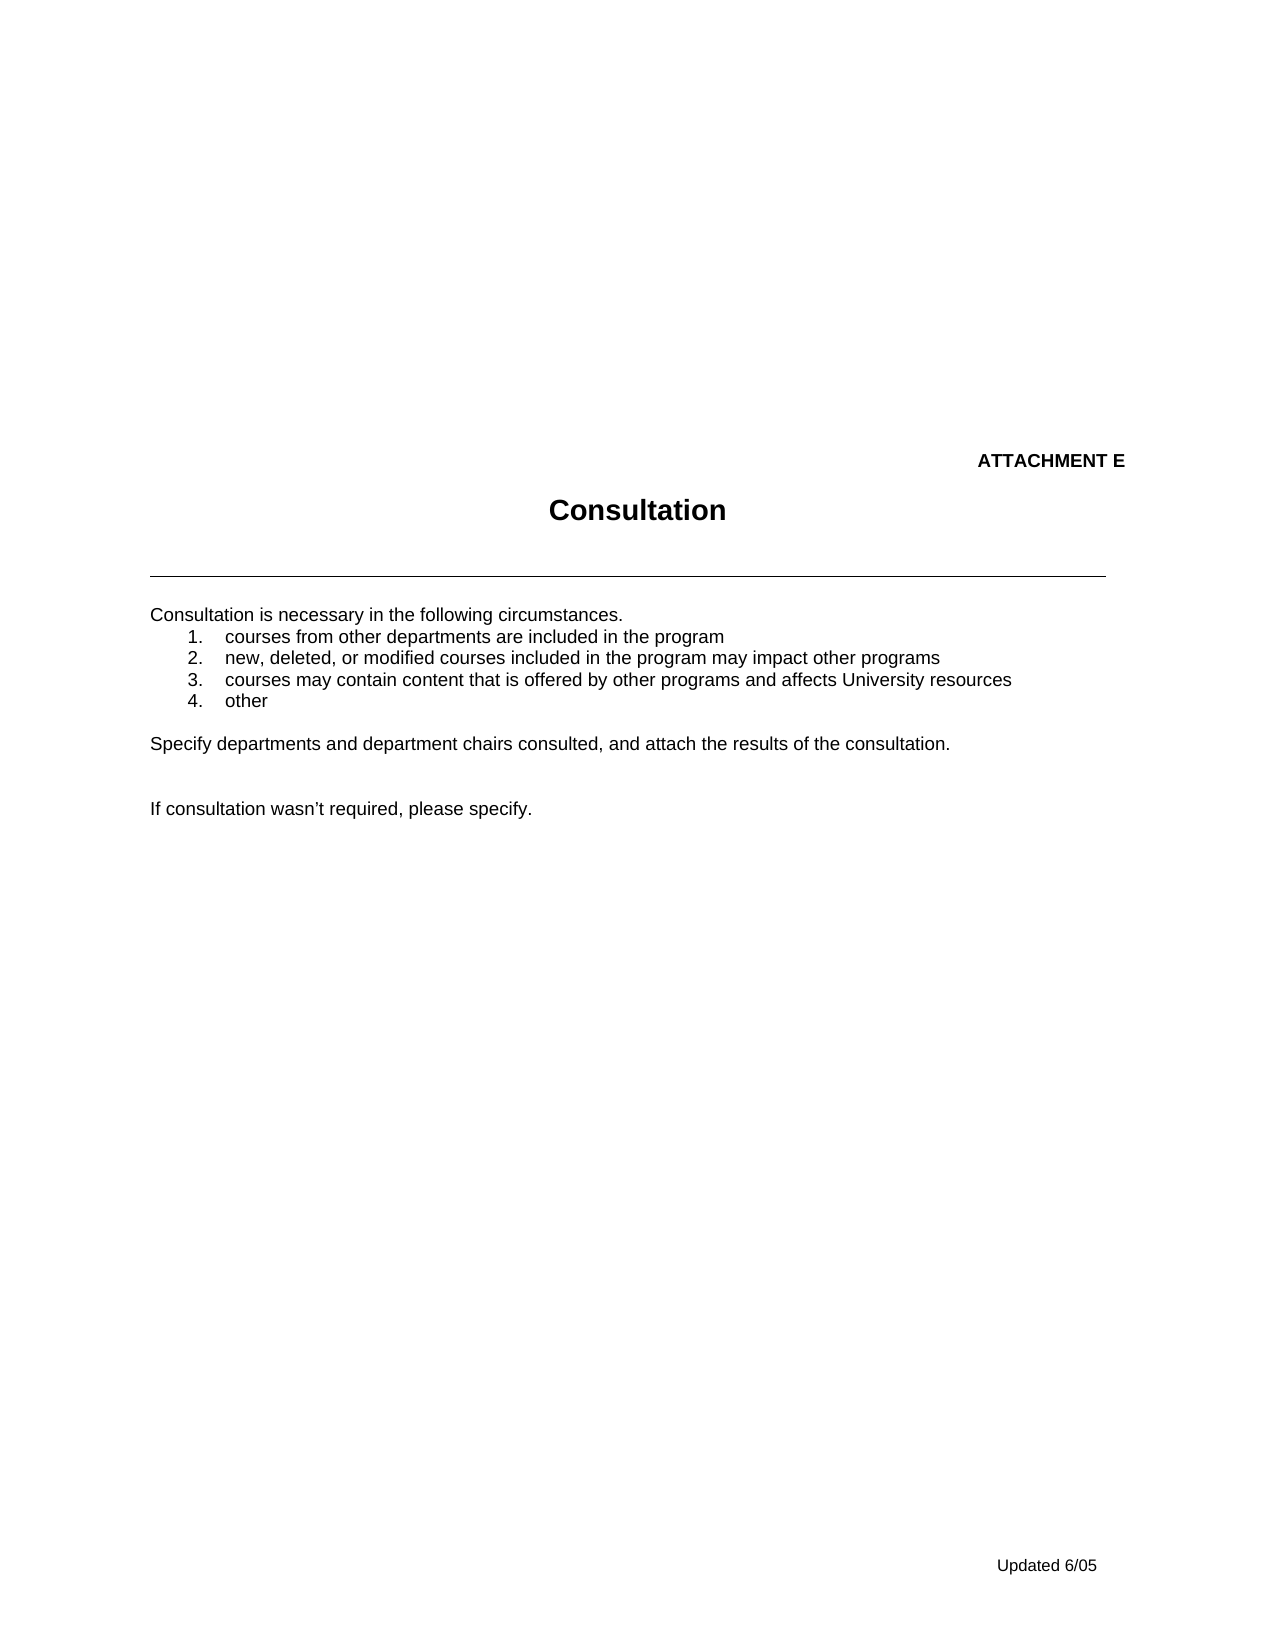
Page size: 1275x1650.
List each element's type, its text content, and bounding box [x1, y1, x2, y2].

title Consultation [150, 493, 1125, 527]
list courses from other departments are included in the program [187, 625, 1125, 647]
text If consultation wasn’t required, please specify. [150, 798, 1125, 819]
list other [187, 690, 1125, 712]
text ATTACHMENT E [150, 450, 1125, 472]
list new, deleted, or modified courses included in the program may impact other programs [187, 647, 1125, 668]
text Specify departments and department chairs consulted, and attach the results of the consultation. [150, 733, 1125, 755]
text Consultation is necessary in the following circumstances. [150, 604, 1125, 625]
list courses may contain content that is offered by other programs and affects University resources [187, 668, 1125, 690]
